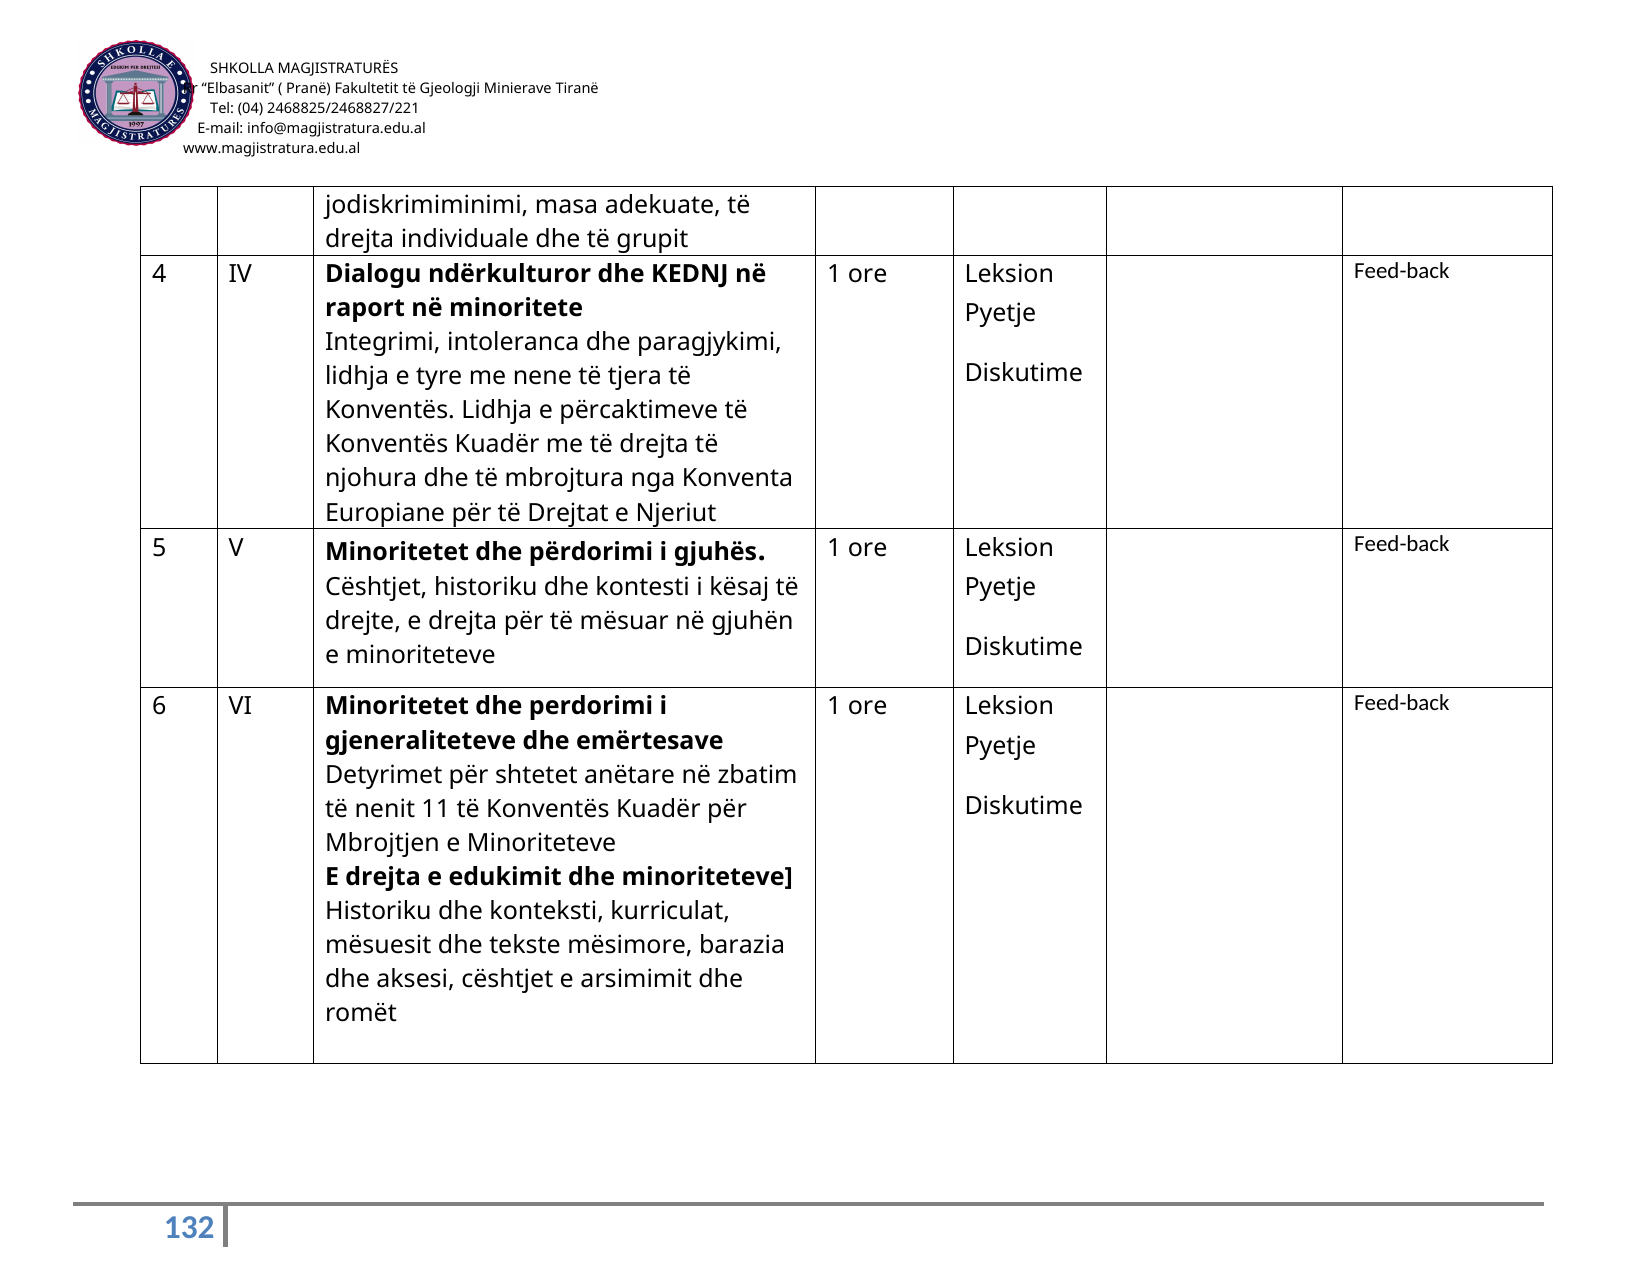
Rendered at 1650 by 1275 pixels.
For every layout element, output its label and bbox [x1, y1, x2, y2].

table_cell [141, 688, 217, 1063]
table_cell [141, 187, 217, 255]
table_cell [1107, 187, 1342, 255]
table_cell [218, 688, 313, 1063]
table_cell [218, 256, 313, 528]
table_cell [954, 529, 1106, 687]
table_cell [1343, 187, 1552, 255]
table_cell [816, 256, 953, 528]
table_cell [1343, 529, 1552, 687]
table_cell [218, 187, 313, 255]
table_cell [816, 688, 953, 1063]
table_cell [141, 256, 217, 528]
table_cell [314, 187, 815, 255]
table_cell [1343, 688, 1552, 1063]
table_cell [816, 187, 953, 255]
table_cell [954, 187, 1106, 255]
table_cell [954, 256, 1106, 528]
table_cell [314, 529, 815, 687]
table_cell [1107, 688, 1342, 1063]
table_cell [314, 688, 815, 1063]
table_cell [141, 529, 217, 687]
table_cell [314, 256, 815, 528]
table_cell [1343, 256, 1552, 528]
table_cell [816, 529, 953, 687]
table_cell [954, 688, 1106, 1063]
picture [78, 40, 194, 146]
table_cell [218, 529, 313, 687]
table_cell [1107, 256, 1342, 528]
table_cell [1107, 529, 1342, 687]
